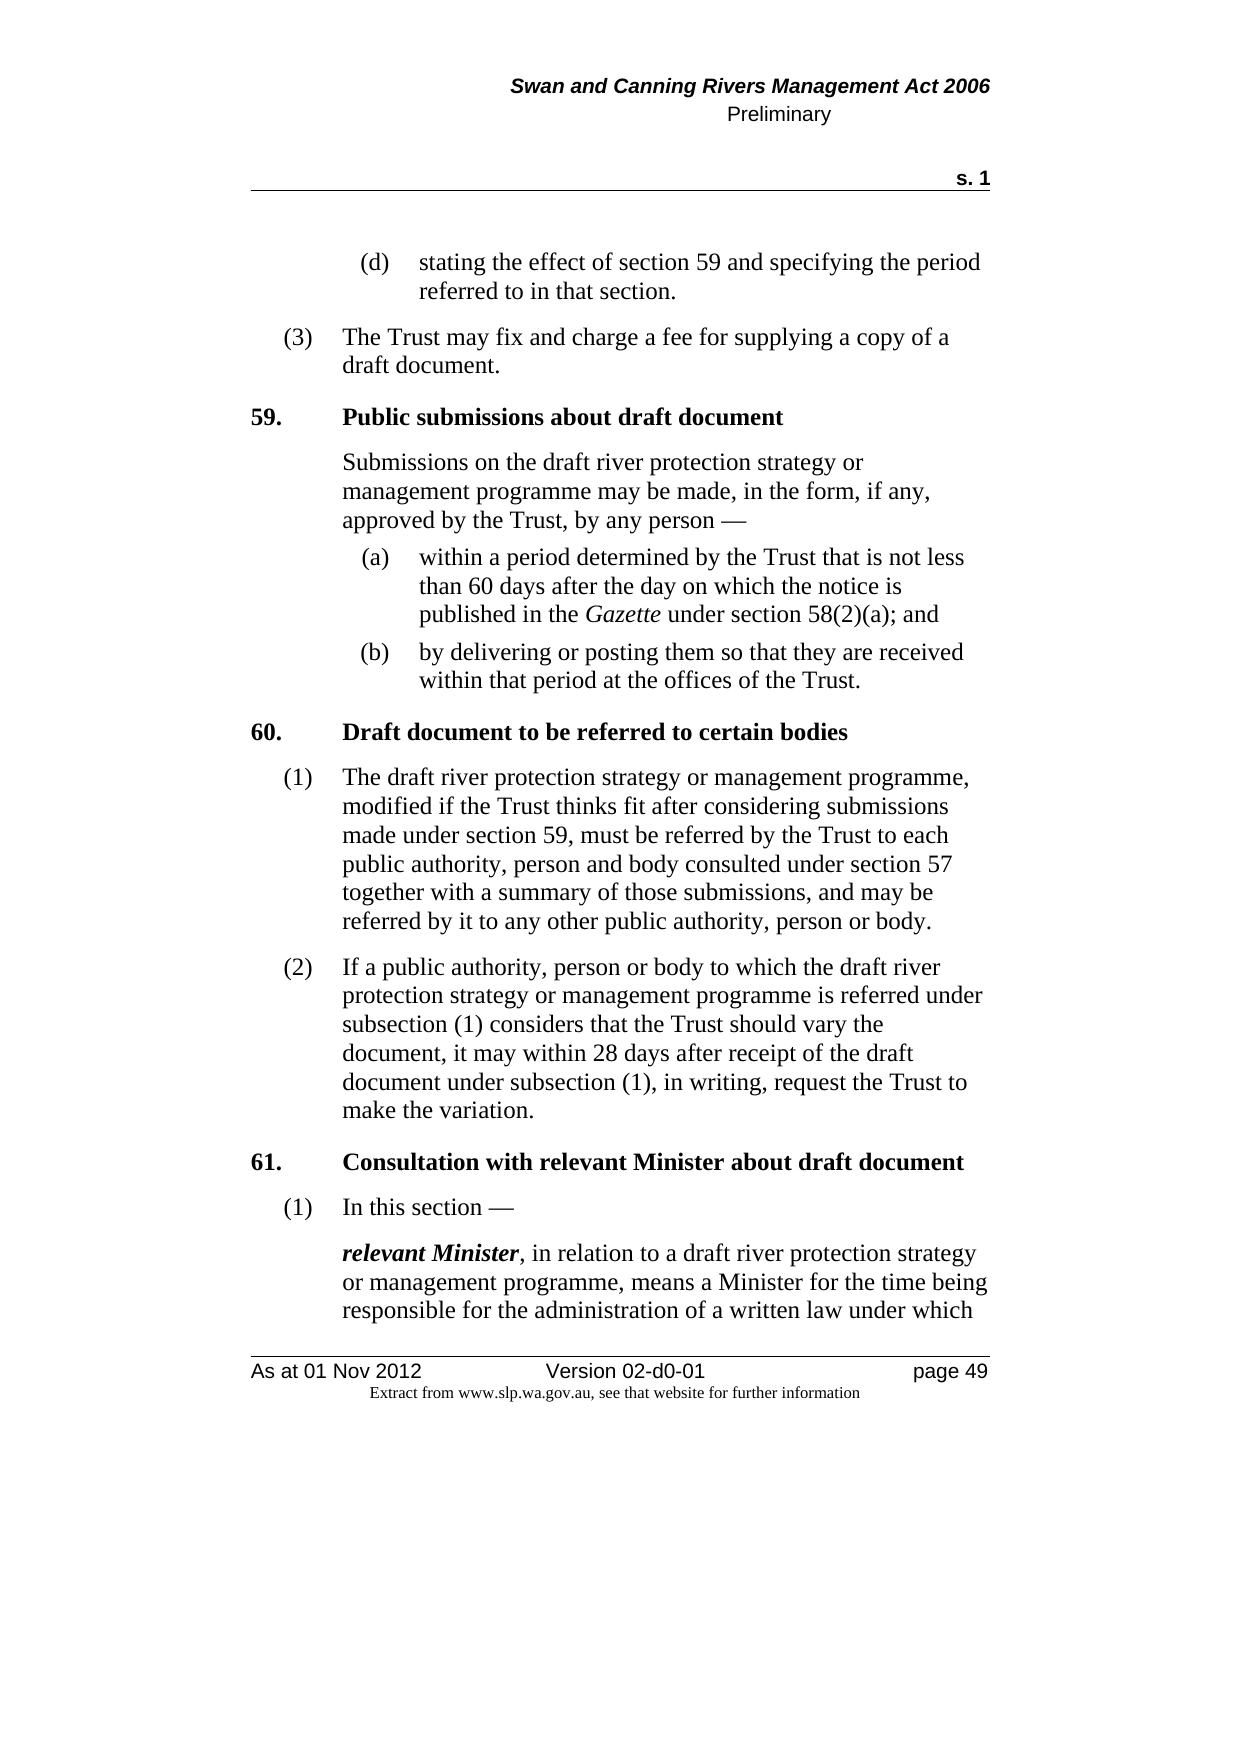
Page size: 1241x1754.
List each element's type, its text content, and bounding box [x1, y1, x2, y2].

text (3) The Trust may fix and charge a fee for supplying a copy of a draft document. [251, 322, 990, 379]
text (2) If a public authority, person or body to which the draft river protection strategy or management programme is referred under subsection (1) considers that the Trust should vary the document, it may within 28 days after receipt of the draft document under subsection (1), in writing, request the Trust to make the variation. [251, 952, 990, 1124]
subtitle 61. Consultation with relevant Minister about draft document [251, 1147, 990, 1176]
text (1) The draft river protection strategy or management programme, modified if the Trust thinks fit after considering submissions made under section 59, must be referred by the Trust to each public authority, person and body consulted under section 57 together with a summary of those submissions, and may be referred by it to any other public authority, person or body. [251, 762, 990, 935]
subtitle 60. Draft document to be referred to certain bodies [251, 717, 990, 746]
text (d) stating the effect of section 59 and specifying the period referred to in that section. [251, 247, 990, 305]
text (b) by delivering or posting them so that they are received within that period at the offices of the Trust. [251, 637, 990, 694]
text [251, 1238, 990, 1324]
text (a) within a period determined by the Trust that is not less than 60 days after the day on which the notice is published in the Gazette under section 58(2)(a); and [251, 542, 990, 628]
text (1) In this section — [251, 1192, 990, 1221]
subtitle 59. Public submissions about draft document [251, 402, 990, 431]
text Submissions on the draft river protection strategy or management programme may be made, in the form, if any, approved by the Trust, by any person — [251, 447, 990, 534]
